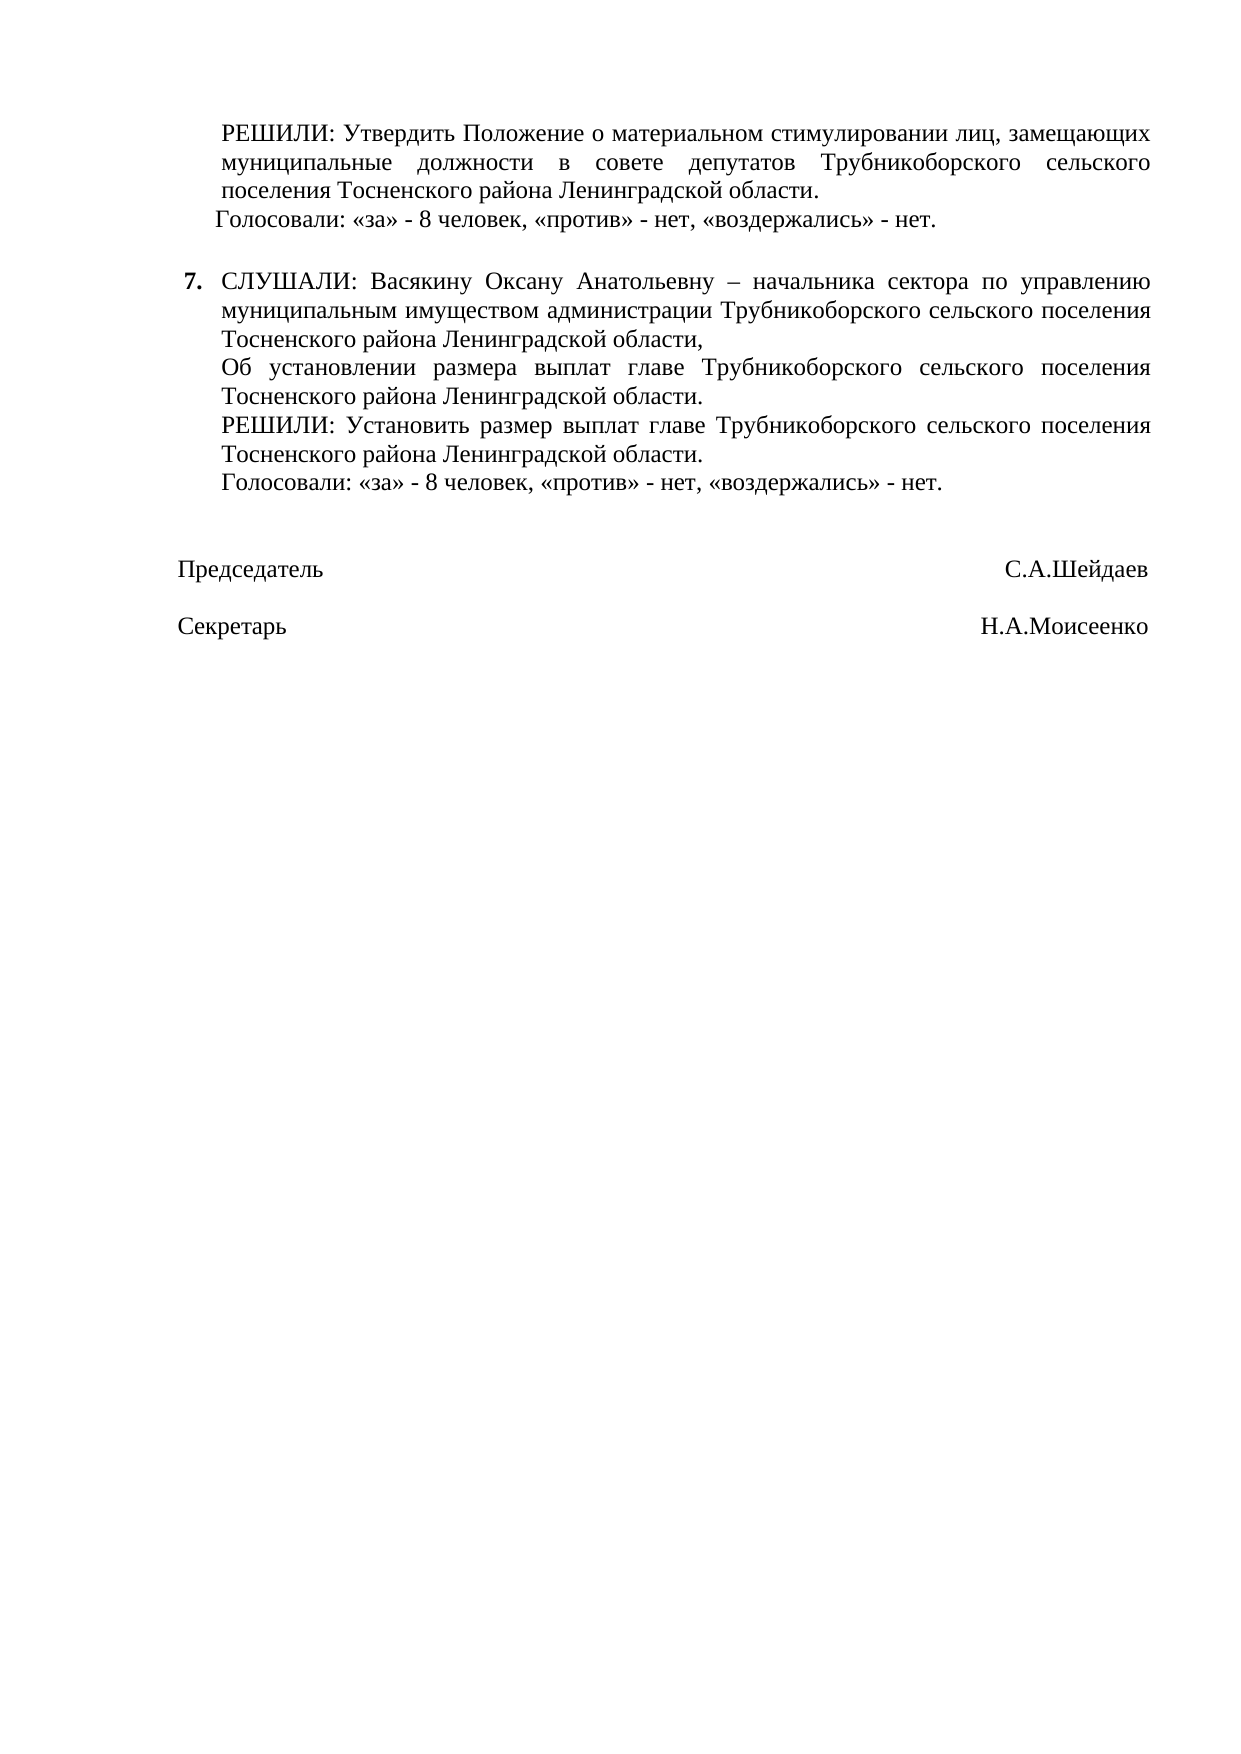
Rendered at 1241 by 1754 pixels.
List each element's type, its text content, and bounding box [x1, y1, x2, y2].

text РЕШИЛИ: Утвердить Положение о материальном стимулировании лиц, замещающих муниципальные должности в совете депутатов Трубникоборского сельского поселения Тосненского района Ленинградской области. [221, 118, 1152, 204]
list Об установлении размера выплат главе Трубникоборского сельского поселения Тосненского района Ленинградской области. [221, 352, 1152, 410]
text Голосовали: «за» - 8 человек, «против» - нет, «воздержались» - нет. [177, 204, 1152, 233]
text Председатель С.А.Шейдаев [177, 554, 1152, 582]
list РЕШИЛИ: Установить размер выплат главе Трубникоборского сельского поселения Тосненского района Ленинградской области. [221, 410, 1152, 467]
list Голосовали: «за» - 8 человек, «против» - нет, «воздержались» - нет. [221, 467, 1152, 496]
text Секретарь Н.А.Моисеенко [177, 611, 1152, 640]
